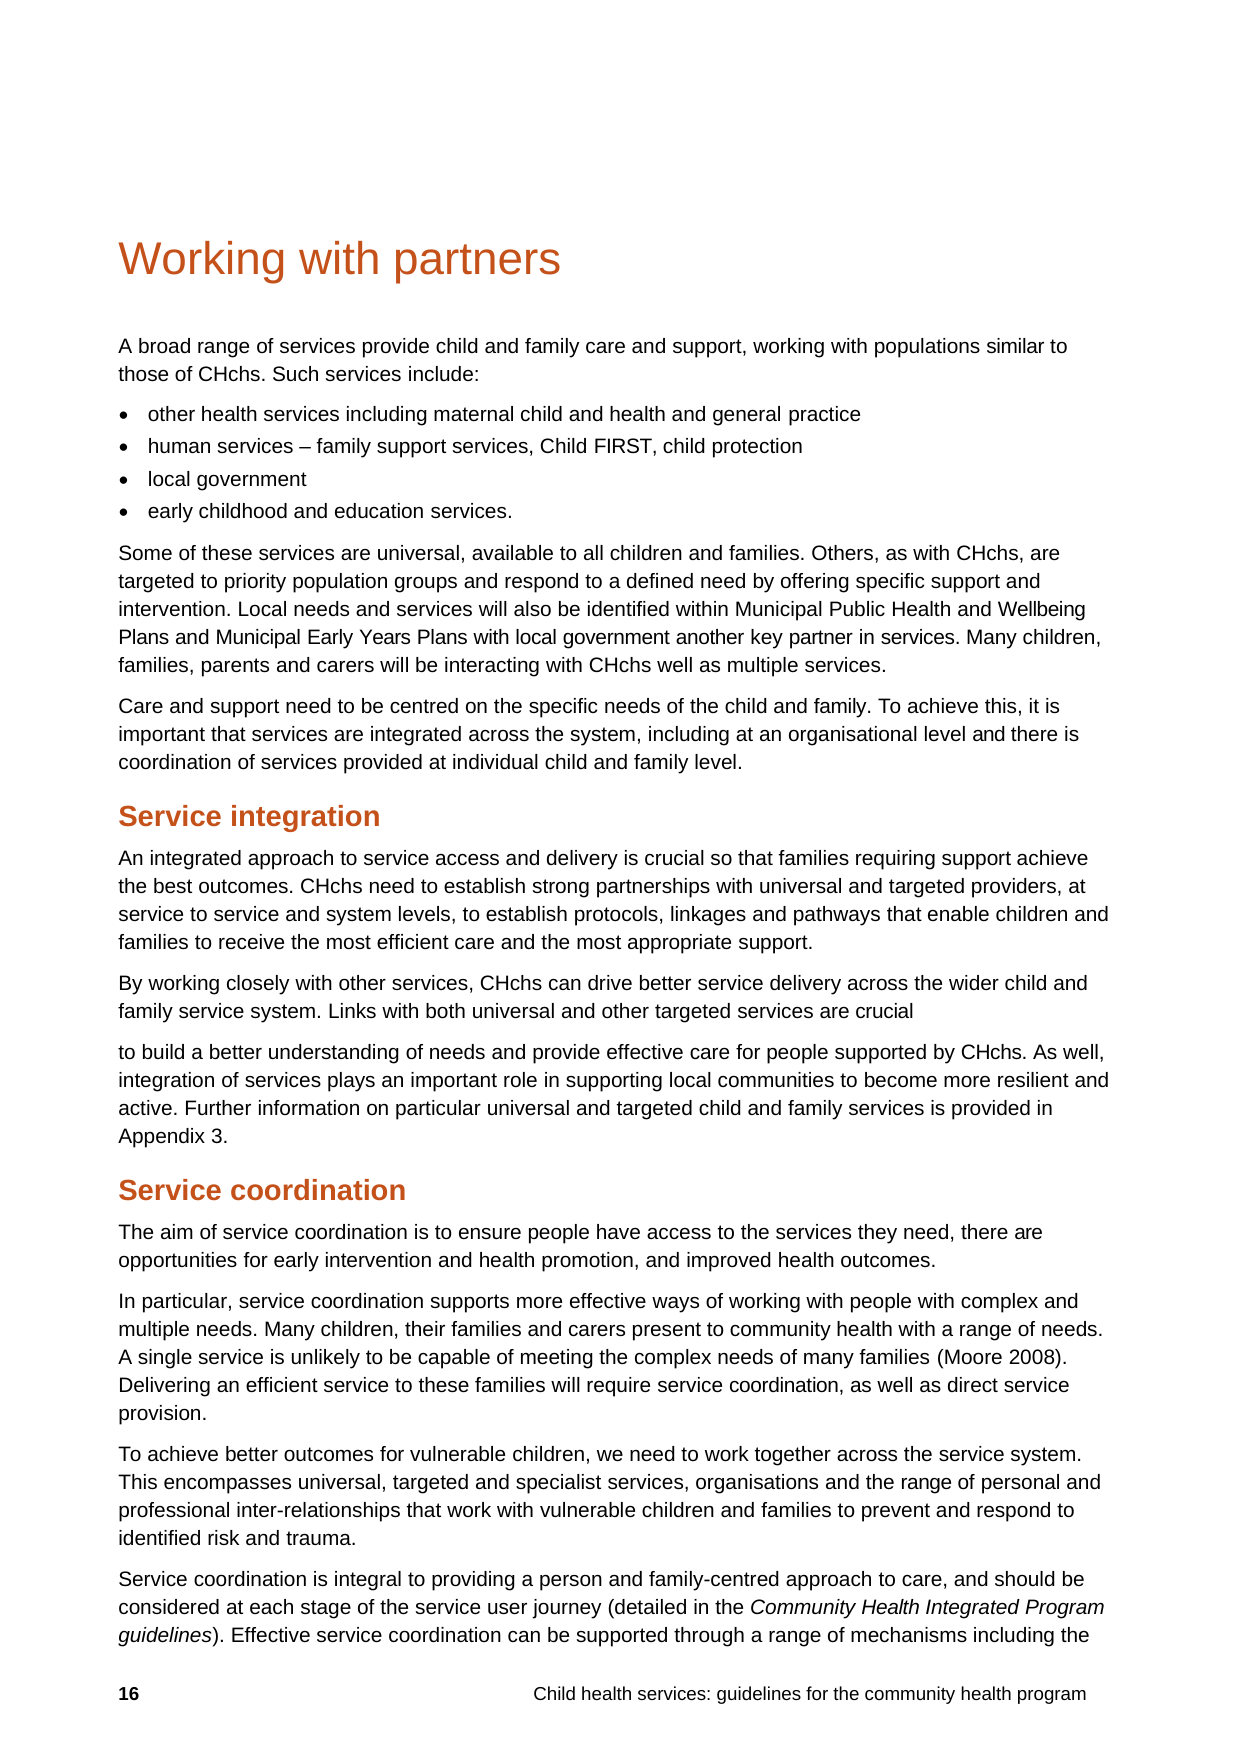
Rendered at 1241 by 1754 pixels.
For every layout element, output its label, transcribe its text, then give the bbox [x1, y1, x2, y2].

subtitle Service coordination [118, 1173, 1122, 1206]
subtitle Service integration [118, 799, 1122, 832]
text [118, 1563, 1122, 1647]
subtitle Working with partners [118, 231, 1122, 284]
text human services – family support services, Child FIRST, child protection [118, 431, 1122, 459]
text An integrated approach to service access and delivery is crucial so that families requiring support achieve the best outcomes. CHchs need to establish strong partnerships with universal and targeted providers, at service to service and system levels, to establish protocols, linkages and pathways that enable children and families to receive the most efficient care and the most appropriate support. [118, 842, 1122, 954]
text By working closely with other services, CHchs can drive better service delivery across the wider child and family service system. Links with both universal and other targeted services are crucial [118, 967, 1122, 1023]
text To achieve better outcomes for vulnerable children, we need to work together across the service system. This encompasses universal, targeted and specialist services, organisations and the range of personal and professional inter-relationships that work with vulnerable children and families to prevent and respond to identified risk and trauma. [118, 1438, 1122, 1550]
text other health services including maternal child and health and general practice [118, 399, 1122, 427]
text The aim of service coordination is to ensure people have access to the services they need, there are opportunities for early intervention and health promotion, and improved health outcomes. [118, 1216, 1122, 1272]
text In particular, service coordination supports more effective ways of working with people with complex and multiple needs. Many children, their families and carers present to community health with a range of needs. A single service is unlikely to be capable of meeting the complex needs of many families (Moore 2008). Delivering an efficient service to these families will require service coordination, as well as direct service provision. [118, 1284, 1122, 1425]
text A broad range of services provide child and family care and support, working with populations similar to those of CHchs. Such services include: [118, 330, 1122, 386]
text local government [118, 463, 1122, 491]
text Some of these services are universal, available to all children and families. Others, as with CHchs, are targeted to priority population groups and respond to a defined need by offering specific support and intervention. Local needs and services will also be identified within Municipal Public Health and Wellbeing Plans and Municipal Early Years Plans with local government another key partner in services. Many children, families, parents and carers will be interacting with CHchs well as multiple services. [118, 536, 1122, 677]
text early childhood and education services. [118, 496, 1122, 524]
text Care and support need to be centred on the specific needs of the child and family. To achieve this, it is important that services are integrated across the system, including at an organisational level and there is coordination of services provided at individual child and family level. [118, 689, 1122, 774]
text to build a better understanding of needs and provide effective care for people supported by CHchs. As well, integration of services plays an important role in supporting local communities to become more resilient and active. Further information on particular universal and targeted child and family services is provided in Appendix 3. [118, 1035, 1122, 1148]
